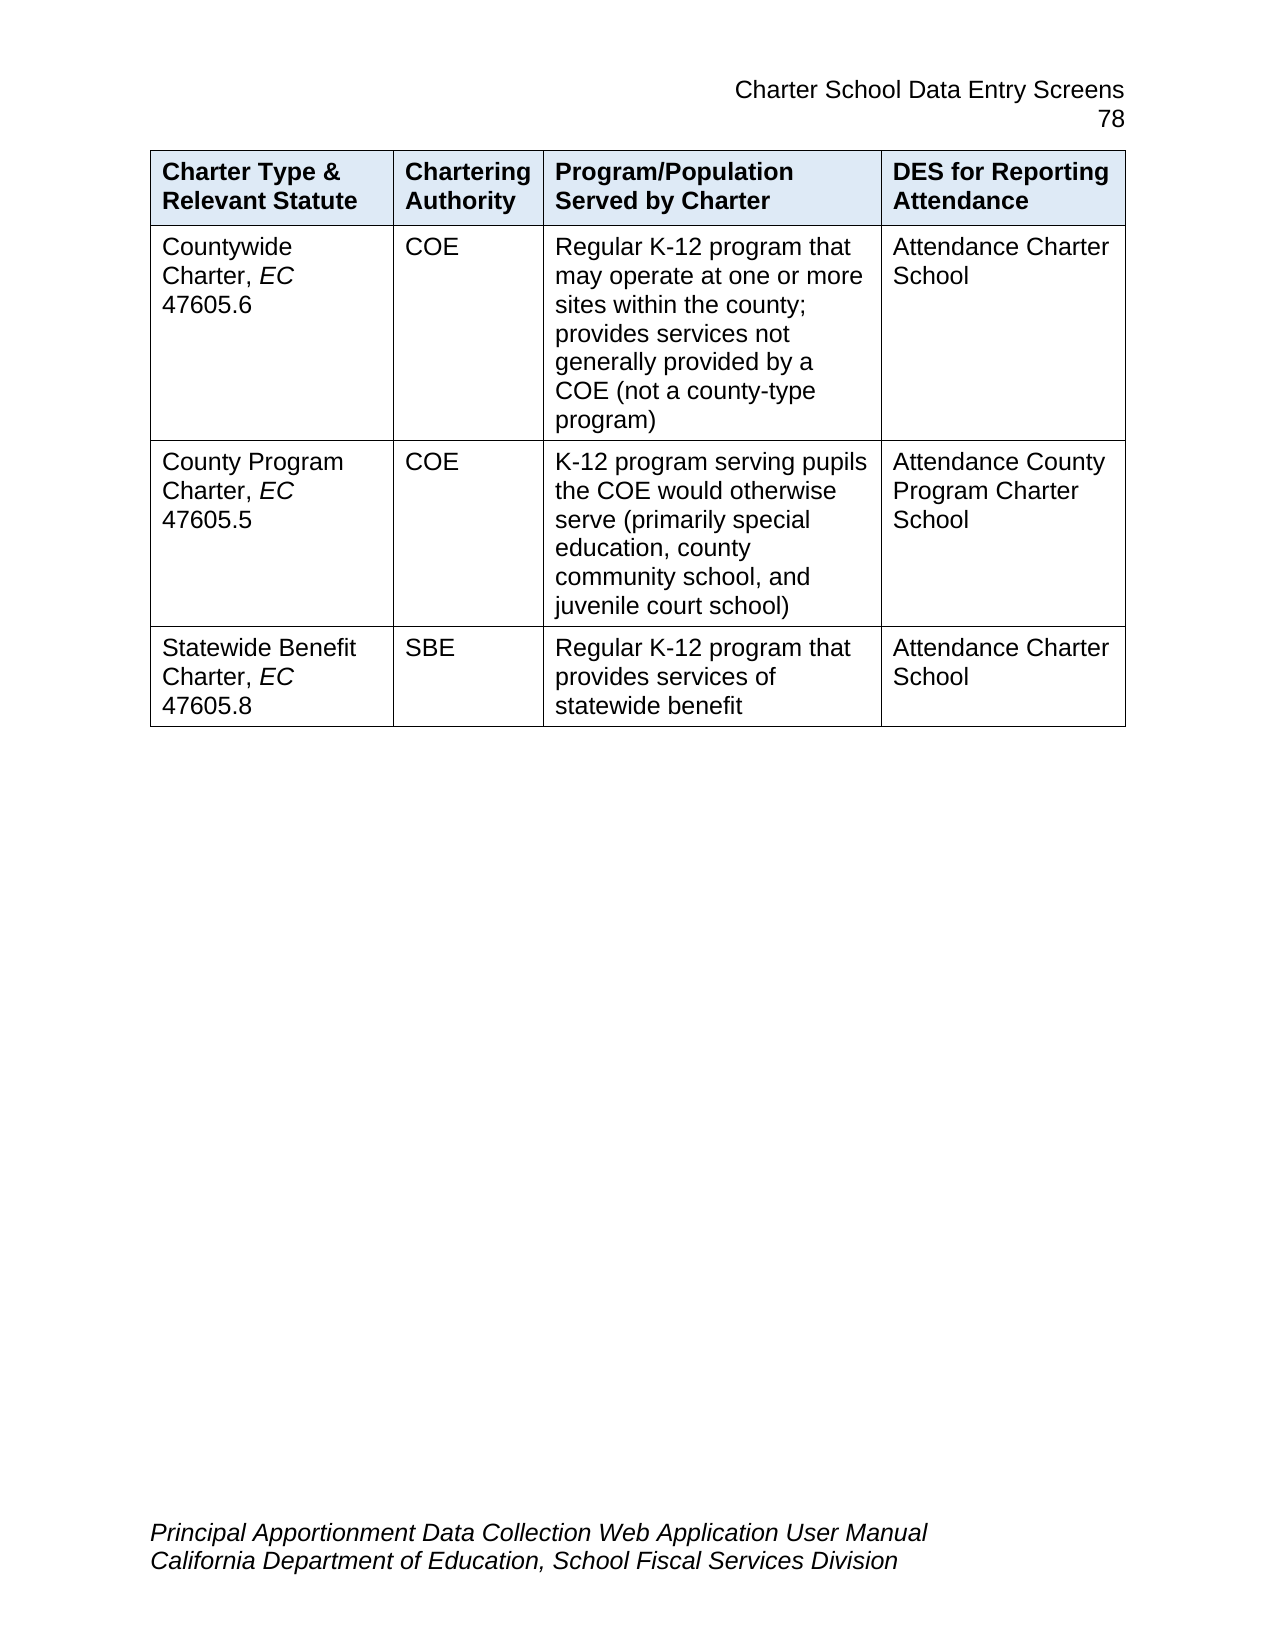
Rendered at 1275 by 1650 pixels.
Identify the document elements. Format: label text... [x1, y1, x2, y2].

table_header Chartering Authority [394, 151, 543, 225]
table_cell Attendance Charter School [882, 627, 1125, 726]
table_cell K-12 program serving pupils the COE would otherwise serve (primarily special education, county community school, and juvenile court school) [544, 441, 881, 626]
table_cell COE [394, 226, 543, 440]
table_cell Countywide Charter, EC 47605.6 [151, 226, 393, 440]
table_cell County Program Charter, EC 47605.5 [151, 441, 393, 626]
table_header DES for Reporting Attendance [882, 151, 1125, 225]
table_header Program/Population Served by Charter [544, 151, 881, 225]
table_cell Regular K-12 program that provides services of statewide benefit [544, 627, 881, 726]
table_cell Attendance Charter School [882, 226, 1125, 440]
table_cell Regular K-12 program that may operate at one or more sites within the county; provides services not generally provided by a COE (not a county-type program) [544, 226, 881, 440]
table_cell Attendance County Program Charter School [882, 441, 1125, 626]
table_cell SBE [394, 627, 543, 726]
table_cell Statewide Benefit Charter, EC 47605.8 [151, 627, 393, 726]
table_cell COE [394, 441, 543, 626]
table_header Charter Type & Relevant Statute [151, 151, 393, 225]
